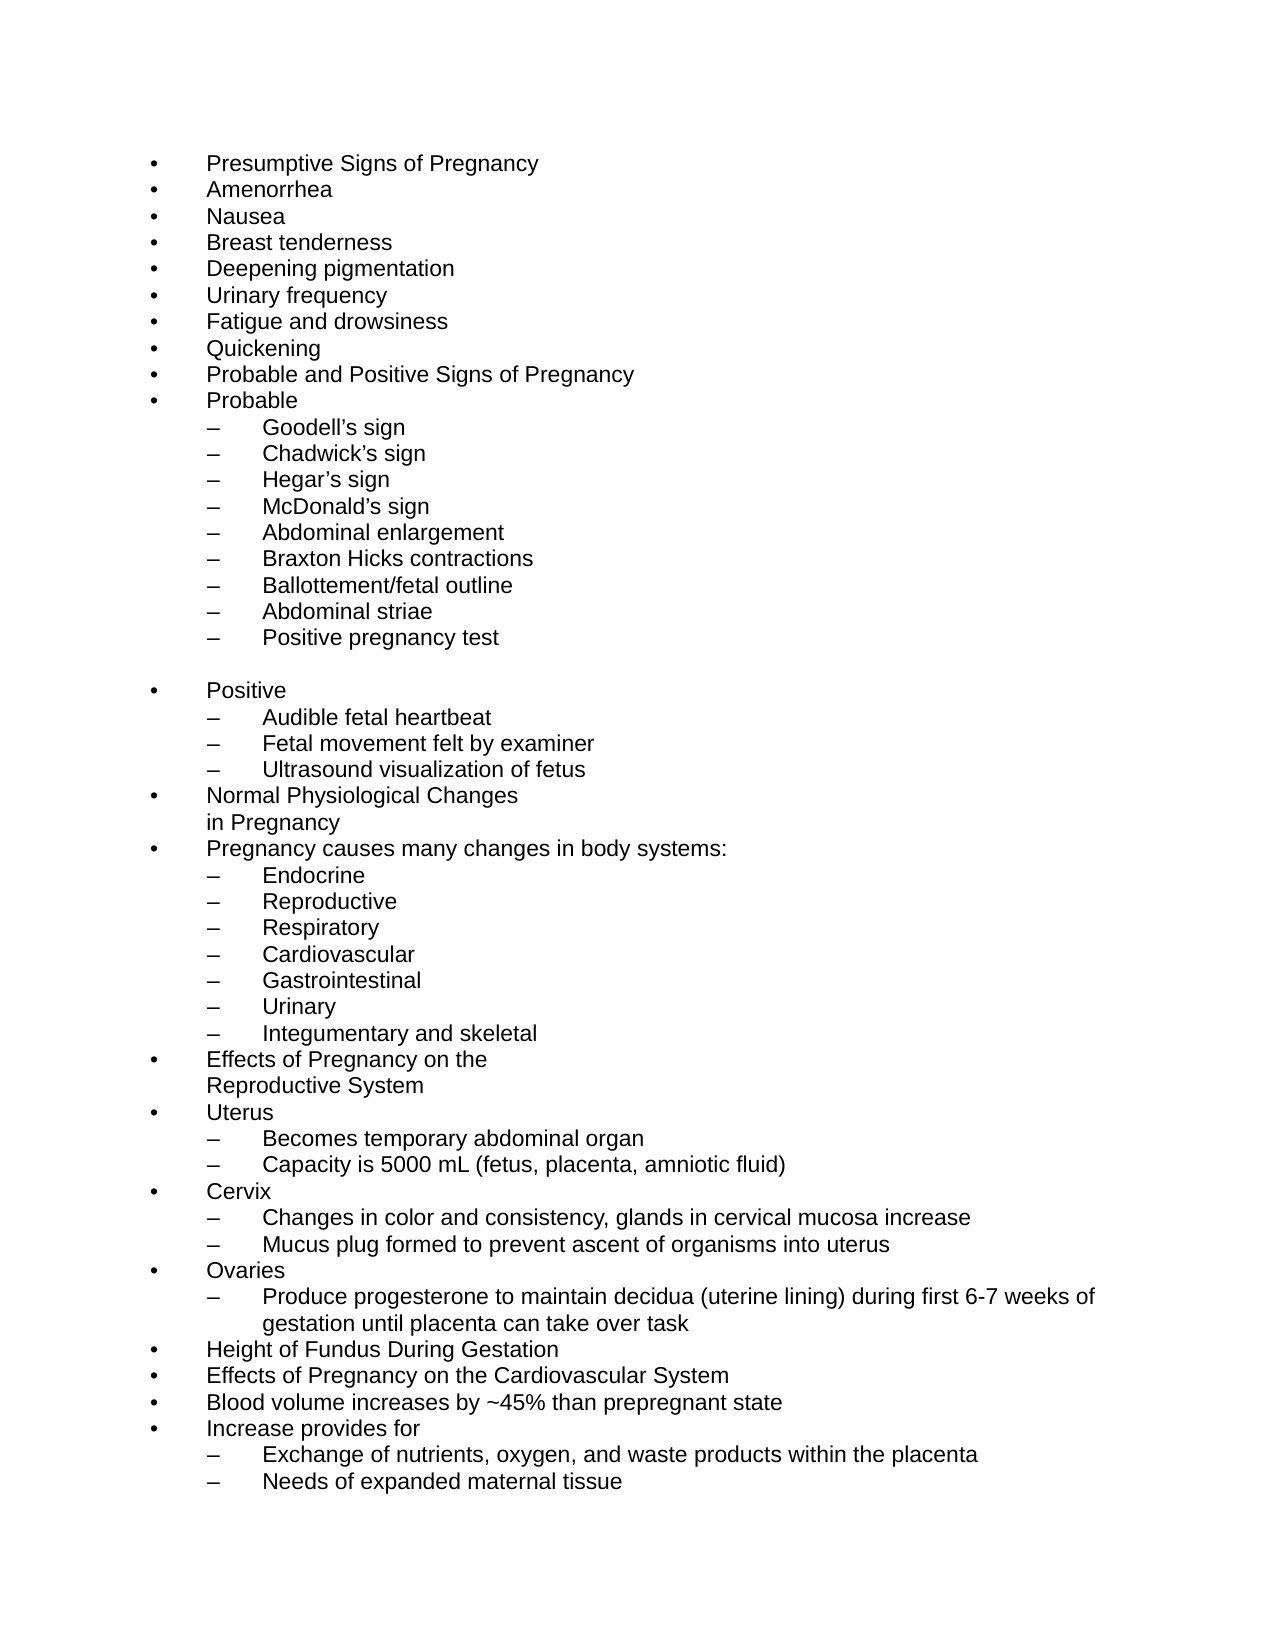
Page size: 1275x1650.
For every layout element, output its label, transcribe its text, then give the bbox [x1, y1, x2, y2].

list Endocrine [207, 862, 1125, 888]
list Probable [150, 387, 1125, 413]
list Needs of expanded maternal tissue [207, 1468, 1125, 1494]
list Pregnancy causes many changes in body systems: [150, 835, 1125, 862]
list Normal Physiological Changes in Pregnancy [150, 782, 1125, 835]
list Produce progesterone to maintain decidua (uterine lining) during first 6-7 weeks of gestation until placenta can take over task [207, 1283, 1125, 1336]
list Height of Fundus During Gestation [150, 1336, 1125, 1362]
list Becomes temporary abdominal organ [207, 1125, 1125, 1151]
list Goodell’s sign [207, 413, 1125, 440]
list Uterus [150, 1099, 1125, 1125]
list Ovaries [150, 1257, 1125, 1283]
list Reproductive [207, 888, 1125, 914]
list Fatigue and drowsiness [150, 308, 1125, 334]
list Mucus plug formed to prevent ascent of organisms into uterus [207, 1231, 1125, 1257]
list Integumentary and skeletal [207, 1020, 1125, 1046]
list Increase provides for [150, 1415, 1125, 1441]
list Gastrointestinal [207, 967, 1125, 993]
list Respiratory [207, 914, 1125, 941]
list Deepening pigmentation [150, 255, 1125, 282]
list Audible fetal heartbeat [207, 703, 1125, 730]
list Changes in color and consistency, glands in cervical mucosa increase [207, 1204, 1125, 1231]
list Ultrasound visualization of fetus [207, 756, 1125, 782]
list Fetal movement felt by examiner [207, 730, 1125, 756]
list McDonald’s sign [207, 493, 1125, 519]
list Hegar’s sign [207, 466, 1125, 493]
list Amenorrhea [150, 176, 1125, 203]
list Positive [150, 677, 1125, 703]
list Cervix [150, 1178, 1125, 1204]
list Abdominal striae [207, 598, 1125, 624]
list Capacity is 5000 mL (fetus, placenta, amniotic fluid) [207, 1151, 1125, 1178]
list Positive pregnancy test [207, 624, 1125, 651]
list Effects of Pregnancy on the Cardiovascular System [150, 1362, 1125, 1389]
list Urinary [207, 993, 1125, 1020]
list Braxton Hicks contractions [207, 545, 1125, 572]
list Abdominal enlargement [207, 519, 1125, 545]
list Cardiovascular [207, 941, 1125, 967]
list Ballottement/fetal outline [207, 572, 1125, 598]
list Nausea [150, 203, 1125, 229]
list Probable and Positive Signs of Pregnancy [150, 361, 1125, 387]
list Breast tenderness [150, 229, 1125, 255]
list Blood volume increases by ~45% than prepregnant state [150, 1389, 1125, 1415]
list Urinary frequency [150, 282, 1125, 308]
list Chadwick’s sign [207, 440, 1125, 466]
list Effects of Pregnancy on the Reproductive System [150, 1046, 1125, 1099]
list Presumptive Signs of Pregnancy [150, 150, 1125, 176]
list Exchange of nutrients, oxygen, and waste products within the placenta [207, 1441, 1125, 1468]
list Quickening [150, 334, 1125, 361]
